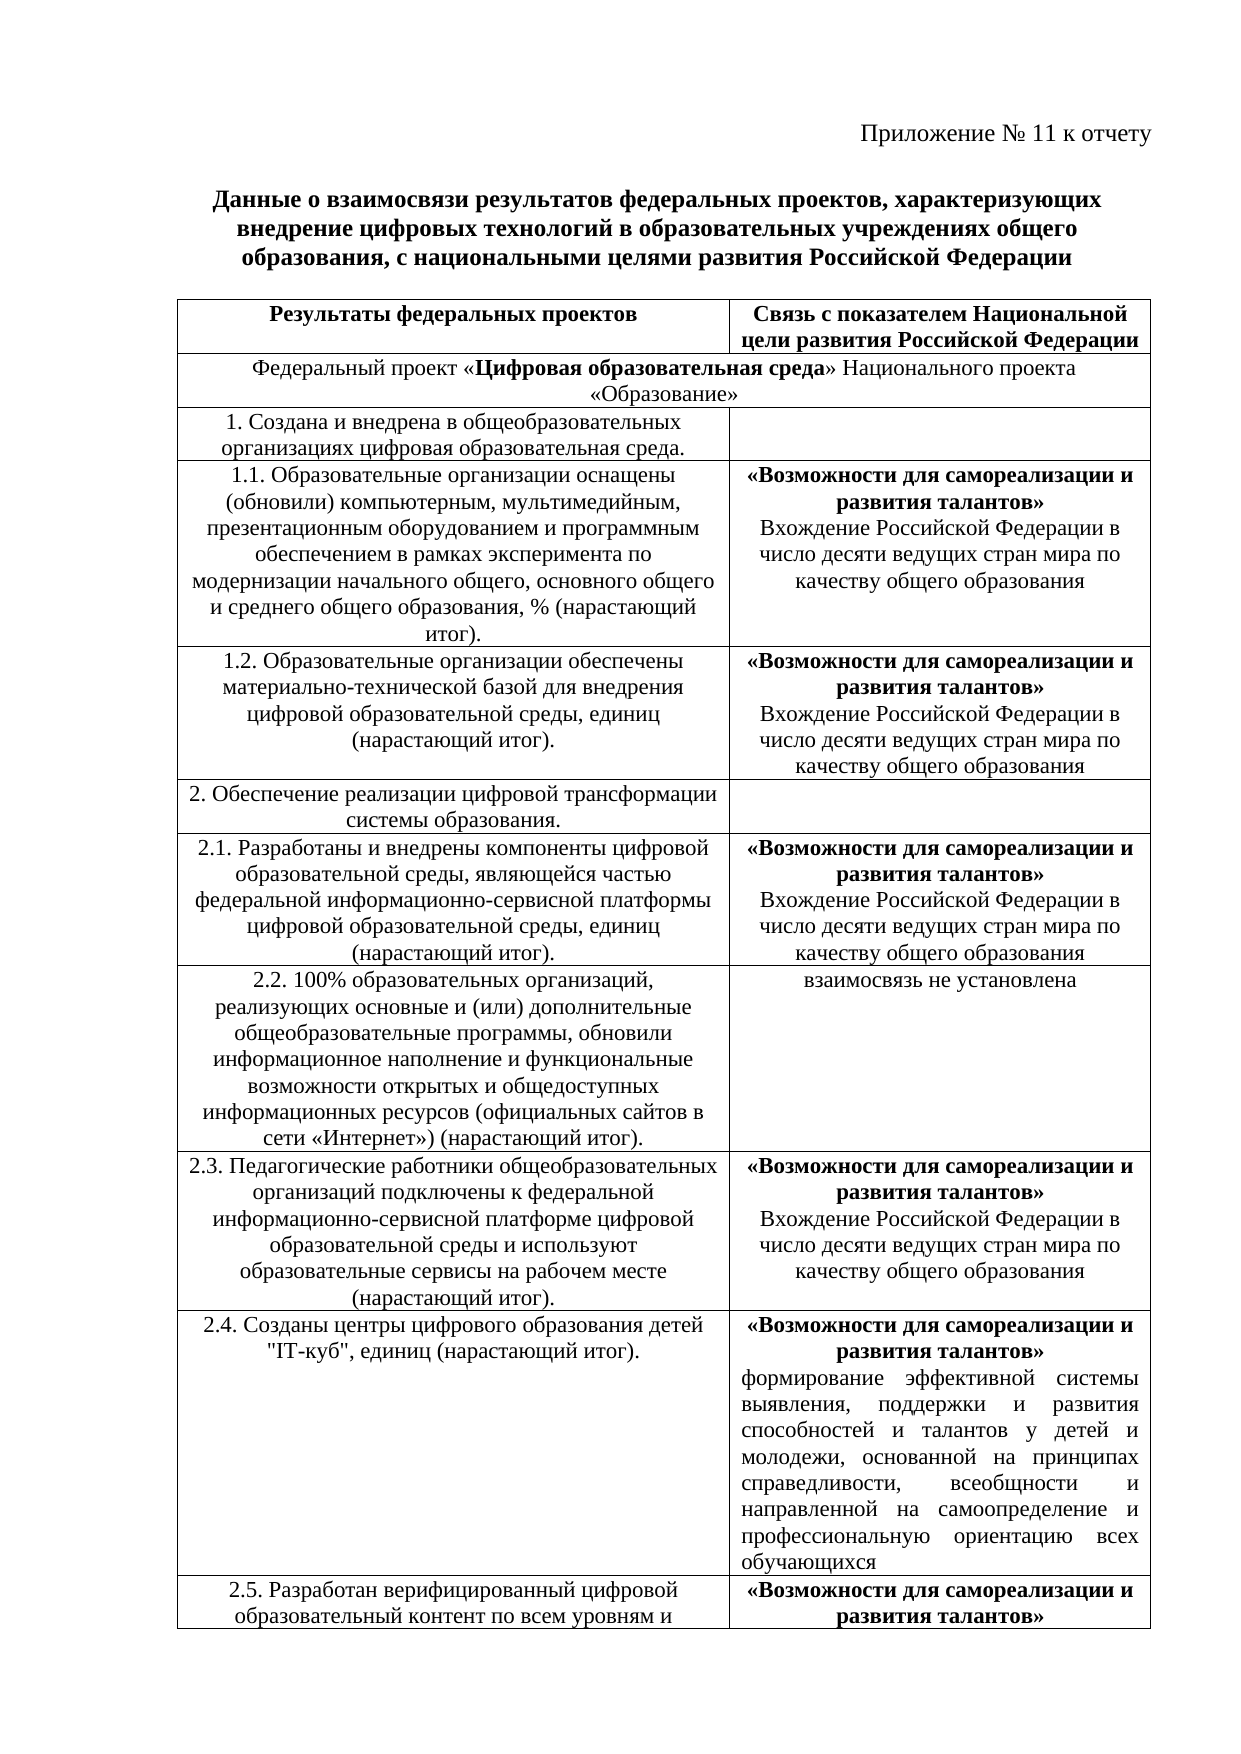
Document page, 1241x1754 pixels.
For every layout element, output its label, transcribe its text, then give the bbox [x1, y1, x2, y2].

table_header Связь с показателем Национальной цели развития Российской Федерации [730, 300, 1150, 353]
table_header Результаты федеральных проектов [178, 300, 729, 353]
table_cell 2.3. Педагогические работники общеобразовательных организаций подключены к федеральной информационно-сервисной платформе цифровой образовательной среды и используют образовательные сервисы на рабочем месте (нарастающий итог). [178, 1152, 729, 1310]
table_cell 1. Создана и внедрена в общеобразовательных организациях цифровая образовательная среда. [178, 408, 729, 460]
text Приложение № 11 к отчету [177, 118, 1152, 147]
table_cell 2. Обеспечение реализации цифровой трансформации системы образования. [178, 780, 729, 832]
table_cell взаимосвязь не установлена [730, 966, 1150, 1151]
table_cell 2.2. 100% образовательных организаций, реализующих основные и (или) дополнительные общеобразовательные программы, обновили информационное наполнение и функциональные возможности открытых и общедоступных информационных ресурсов (официальных сайтов в сети «Интернет») (нарастающий итог). [178, 966, 729, 1151]
table_cell «Возможности для самореализации и развития талантов» Вхождение Российской Федерации в число десяти ведущих стран мира по качеству общего образования [730, 834, 1150, 965]
table_cell [730, 408, 1150, 460]
table_cell «Возможности для самореализации и развития талантов» Вхождение Российской Федерации в число десяти ведущих стран мира по качеству общего образования [730, 461, 1150, 646]
table_cell «Возможности для самореализации и развития талантов» Вхождение Российской Федерации в число десяти ведущих стран мира по качеству общего образования [730, 647, 1150, 779]
table_cell «Возможности для самореализации и развития талантов» Вхождение Российской Федерации в число десяти ведущих стран мира по качеству общего образования [730, 1152, 1150, 1310]
table_cell Федеральный проект «Цифровая образовательная среда» Национального проекта «Образование» [178, 354, 1150, 407]
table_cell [178, 1576, 729, 1628]
table_cell 2.4. Созданы центры цифрового образования детей "IT-куб", единиц (нарастающий итог). [178, 1311, 729, 1574]
table_cell [730, 780, 1150, 832]
table_cell 1.1. Образовательные организации оснащены (обновили) компьютерным, мультимедийным, презентационным оборудованием и программным обеспечением в рамках эксперимента по модернизации начального общего, основного общего и среднего общего образования, % (нарастающий итог). [178, 461, 729, 646]
table_cell 1.2. Образовательные организации обеспечены материально-технической базой для внедрения цифровой образовательной среды, единиц (нарастающий итог). [178, 647, 729, 779]
text Данные о взаимосвязи результатов федеральных проектов, характеризующих внедрение цифровых технологий в образовательных учреждениях общего образования, с национальными целями развития Российской Федерации [162, 184, 1152, 270]
table_cell «Возможности для самореализации и развития талантов» формирование эффективной системы выявления, поддержки и развития способностей и талантов у детей и молодежи, основанной на принципах справедливости, всеобщности и направленной на самоопределение и профессиональную ориентацию всех обучающихся [730, 1311, 1150, 1574]
table_cell 2.1. Разработаны и внедрены компоненты цифровой образовательной среды, являющейся частью федеральной информационно-сервисной платформы цифровой образовательной среды, единиц (нарастающий итог). [178, 834, 729, 965]
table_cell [730, 1576, 1150, 1628]
